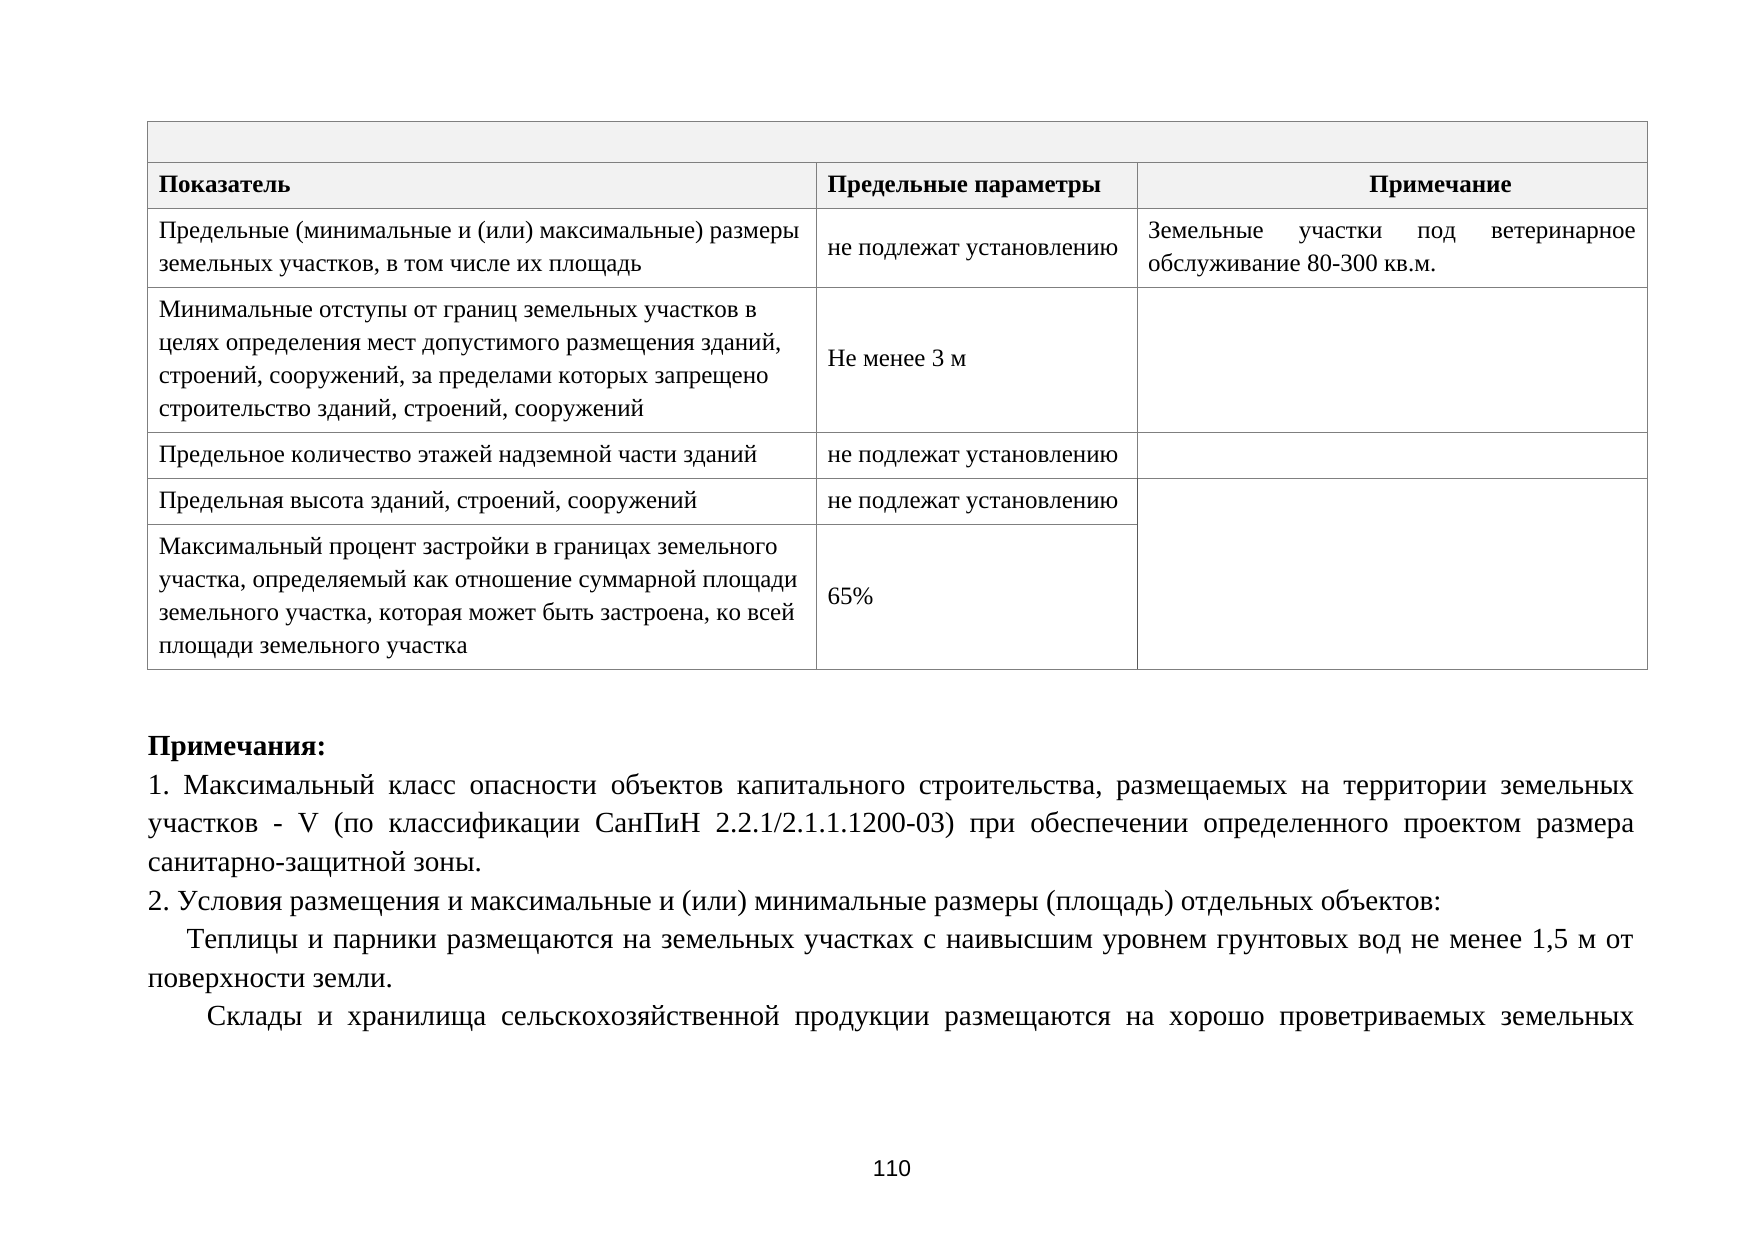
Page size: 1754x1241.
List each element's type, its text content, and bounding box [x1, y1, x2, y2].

table_cell Показатель [148, 163, 816, 208]
table_cell Не менее 3 м [817, 288, 1137, 432]
text 2. Условия размещения и максимальные и (или) минимальные размеры (площадь) отдельных объектов: [148, 883, 1636, 916]
text 1. Максимальный класс опасности объектов капитального строительства, размещаемых на территории земельных участков - V (по классификации СанПиН 2.2.1/2.1.1.1200-03) при обеспечении определенного проектом размера санитарно-защитной зоны. [148, 767, 1636, 878]
table_cell 65% [817, 525, 1137, 669]
table_cell Предельные (минимальные и (или) максимальные) размеры земельных участков, в том числе их площадь [148, 209, 816, 287]
table_cell [1138, 288, 1647, 432]
table_cell Максимальный процент застройки в границах земельного участка, определяемый как отношение суммарной площади земельного участка, которая может быть застроена, ко всей площади земельного участка [148, 525, 816, 669]
table_cell Предельные параметры [817, 163, 1137, 208]
table_cell Примечание [1138, 163, 1647, 208]
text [148, 998, 1636, 1032]
table_cell [1138, 433, 1647, 478]
table_cell [1138, 479, 1647, 669]
table_cell не подлежат установлению [817, 479, 1137, 524]
table_cell Предельное количество этажей надземной части зданий [148, 433, 816, 478]
table_cell Минимальные отступы от границ земельных участков в целях определения мест допустимого размещения зданий, строений, сооружений, за пределами которых запрещено строительство зданий, строений, сооружений [148, 288, 816, 432]
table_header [148, 122, 1647, 162]
text Теплицы и парники размещаются на земельных участках с наивысшим уровнем грунтовых вод не менее 1,5 м от поверхности земли. [148, 921, 1636, 993]
table_cell не подлежат установлению [817, 209, 1137, 287]
text Примечания: [148, 728, 1636, 762]
table_cell не подлежат установлению [817, 433, 1137, 478]
table_cell Предельная высота зданий, строений, сооружений [148, 479, 816, 524]
table_cell Земельные участки под ветеринарное обслуживание 80-300 кв.м. [1138, 209, 1647, 287]
